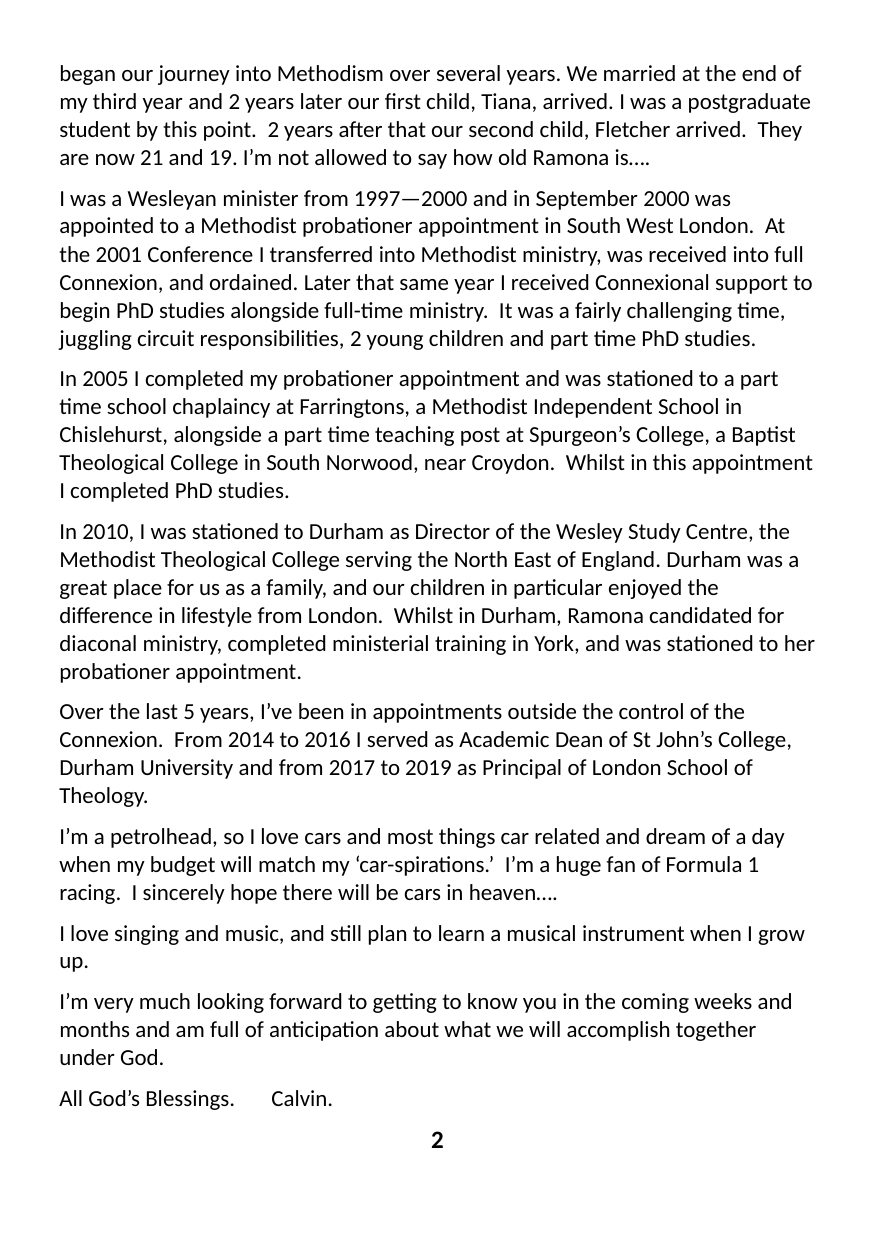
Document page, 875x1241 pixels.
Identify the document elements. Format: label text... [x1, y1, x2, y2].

text I was a Wesleyan minister from 1997—2000 and in September 2000 was appointed to a Methodist probationer appointment in South West London. At the 2001 Conference I transferred into Methodist ministry, was received into full Connexion, and ordained. Later that same year I received Connexional support to begin PhD studies alongside full-time ministry. It was a fairly challenging time, juggling circuit responsibilities, 2 young children and part time PhD studies. [59, 184, 815, 352]
text I love singing and music, and still plan to learn a musical instrument when I grow up. [59, 919, 815, 975]
text In 2005 I completed my probationer appointment and was stationed to a part time school chaplaincy at Farringtons, a Methodist Independent School in Chislehurst, alongside a part time teaching post at Spurgeon’s College, a Baptist Theological College in South Norwood, near Croydon. Whilst in this appointment I completed PhD studies. [59, 364, 815, 504]
text began our journey into Methodism over several years. We married at the end of my third year and 2 years later our first child, Tiana, arrived. I was a postgraduate student by this point. 2 years after that our second child, Fletcher arrived. They are now 21 and 19. I’m not allowed to say how old Ramona is…. [59, 59, 815, 171]
text In 2010, I was stationed to Durham as Director of the Wesley Study Centre, the Methodist Theological College serving the North East of England. Durham was a great place for us as a family, and our children in particular enjoyed the difference in lifestyle from London. Whilst in Durham, Ramona candidated for diaconal ministry, completed ministerial training in York, and was stationed to her probationer appointment. [59, 517, 815, 685]
text I’m a petrolhead, so I love cars and most things car related and dream of a day when my budget will match my ‘car-spirations.’ I’m a huge fan of Formula 1 racing. I sincerely hope there will be cars in heaven…. [59, 822, 815, 906]
text 2 [59, 1124, 815, 1155]
text Over the last 5 years, I’ve been in appointments outside the control of the Connexion. From 2014 to 2016 I served as Academic Dean of St John’s College, Durham University and from 2017 to 2019 as Principal of London School of Theology. [59, 697, 815, 809]
text All God’s Blessings. Calvin. [59, 1084, 815, 1112]
text I’m very much looking forward to getting to know you in the coming weeks and months and am full of anticipation about what we will accomplish together under God. [59, 987, 815, 1071]
